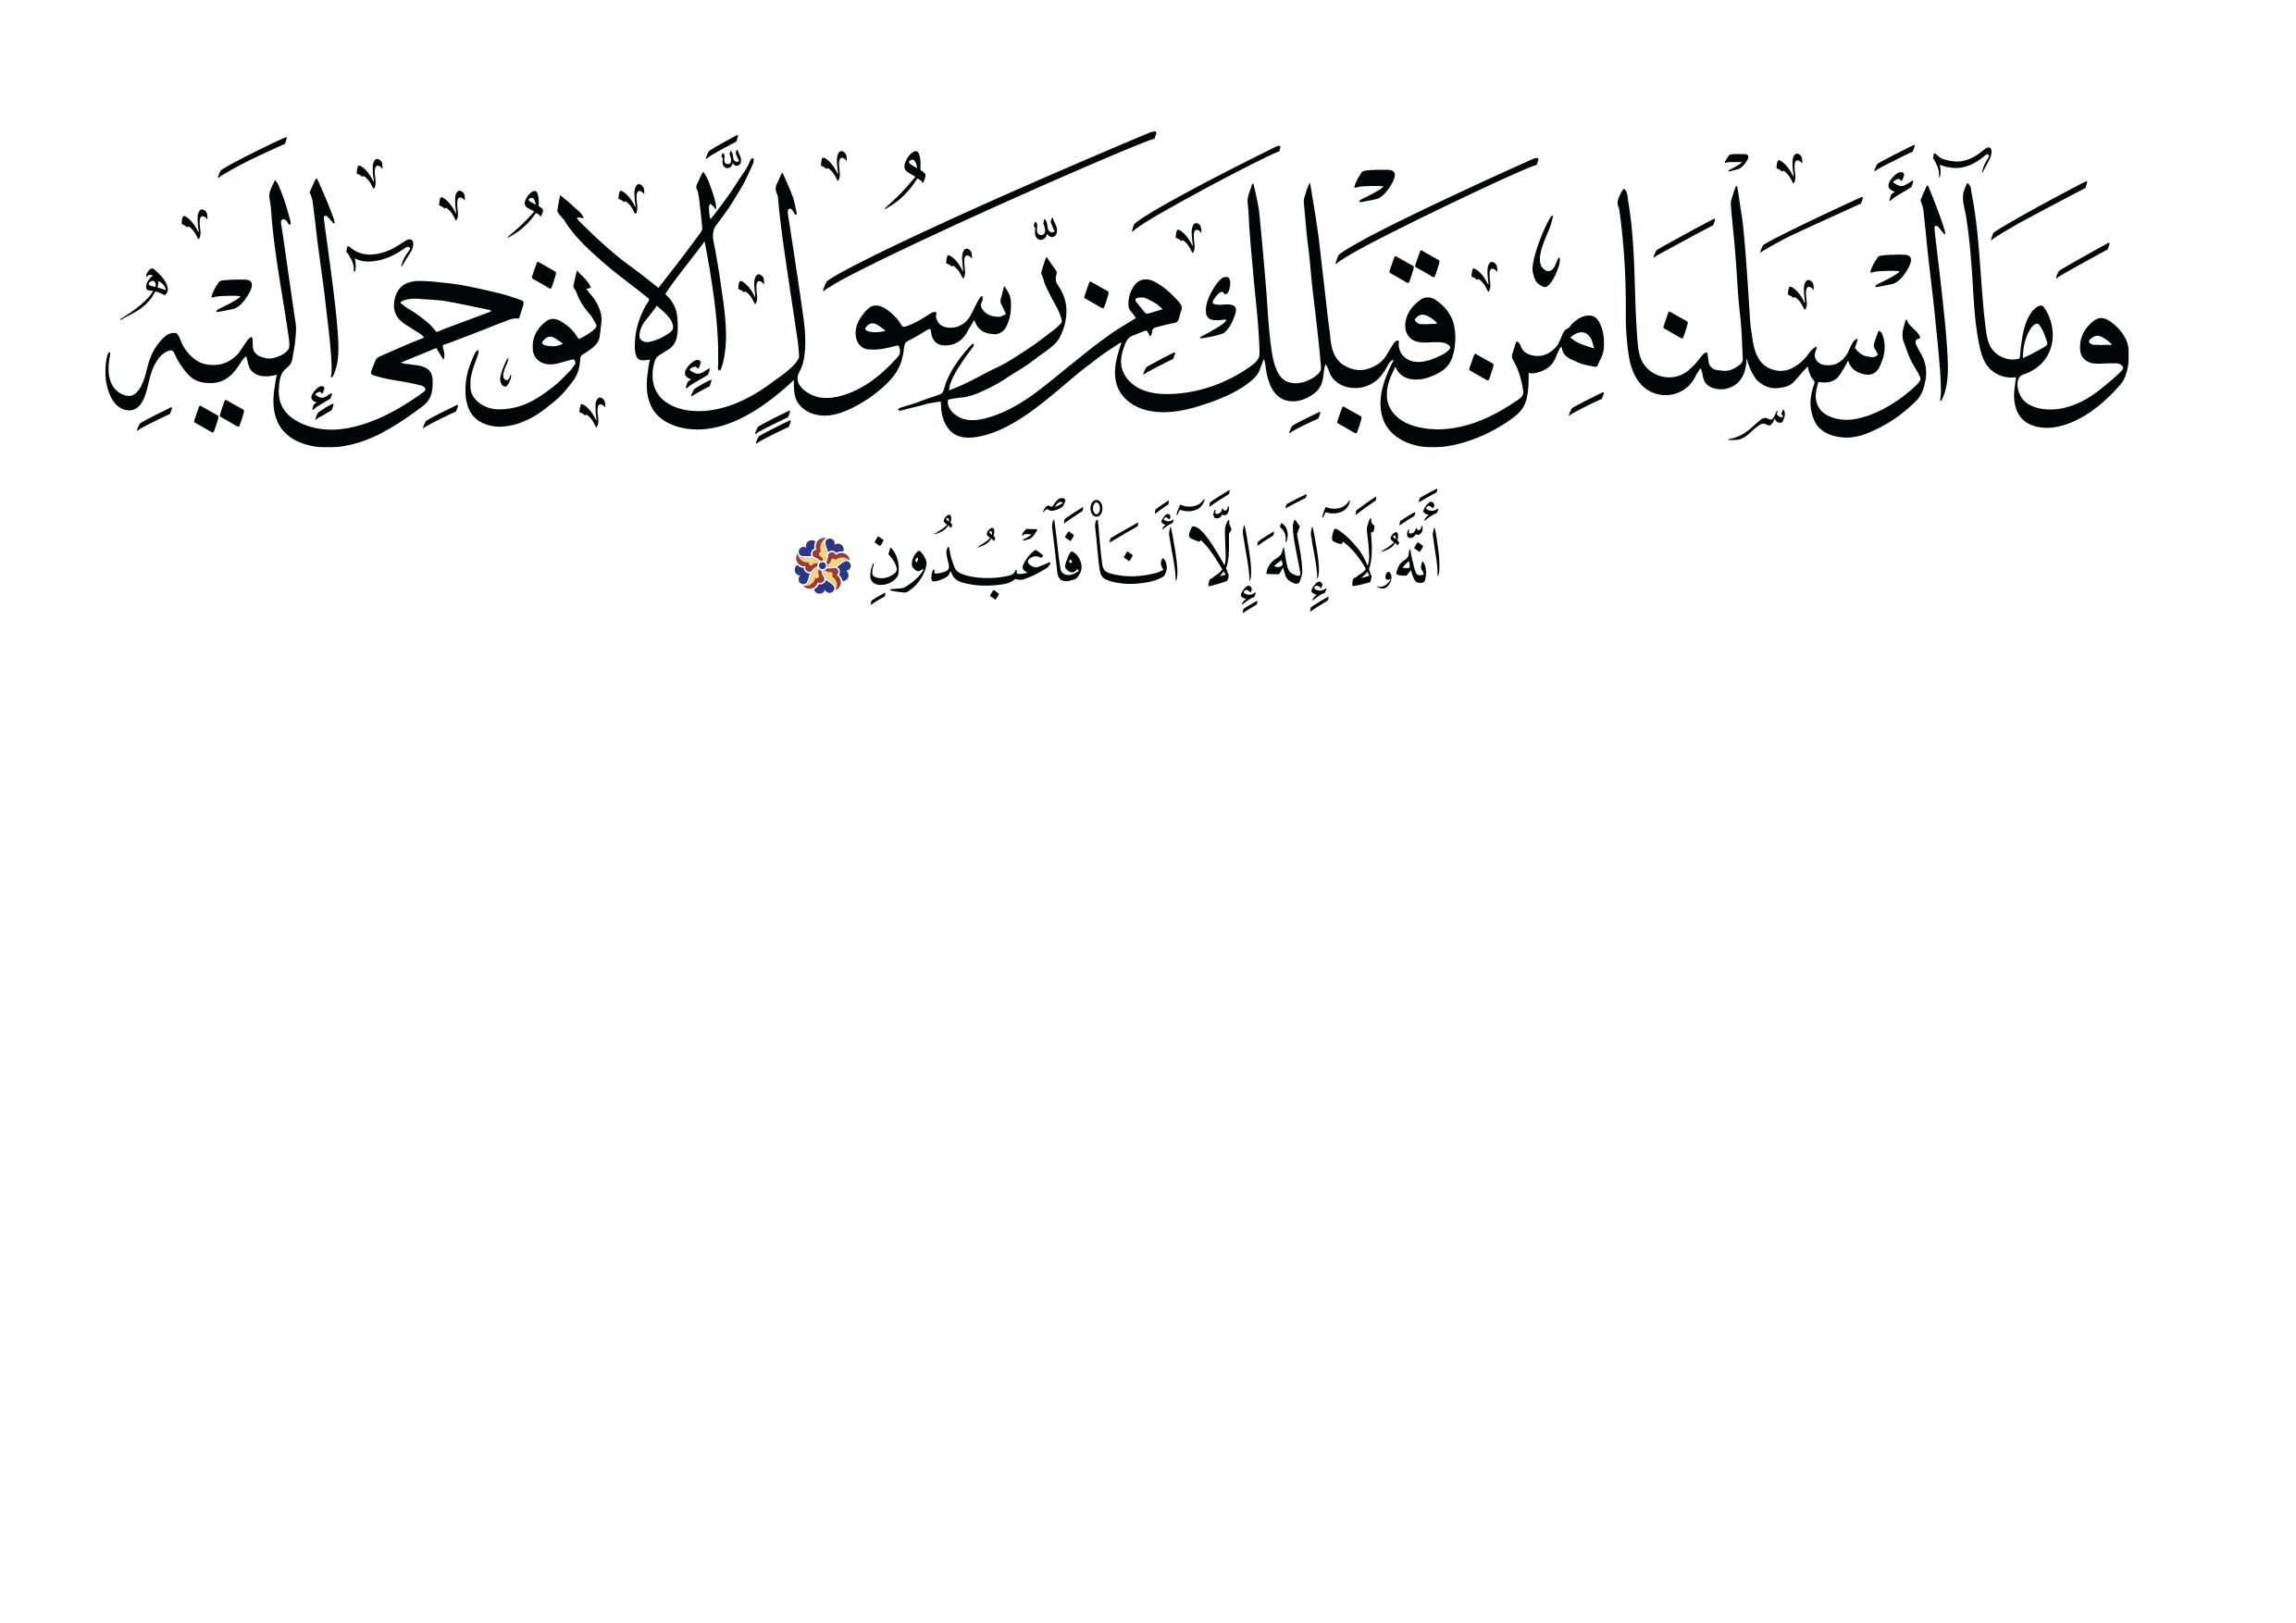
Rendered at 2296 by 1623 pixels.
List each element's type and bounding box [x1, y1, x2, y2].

picture [57, 57, 2179, 674]
